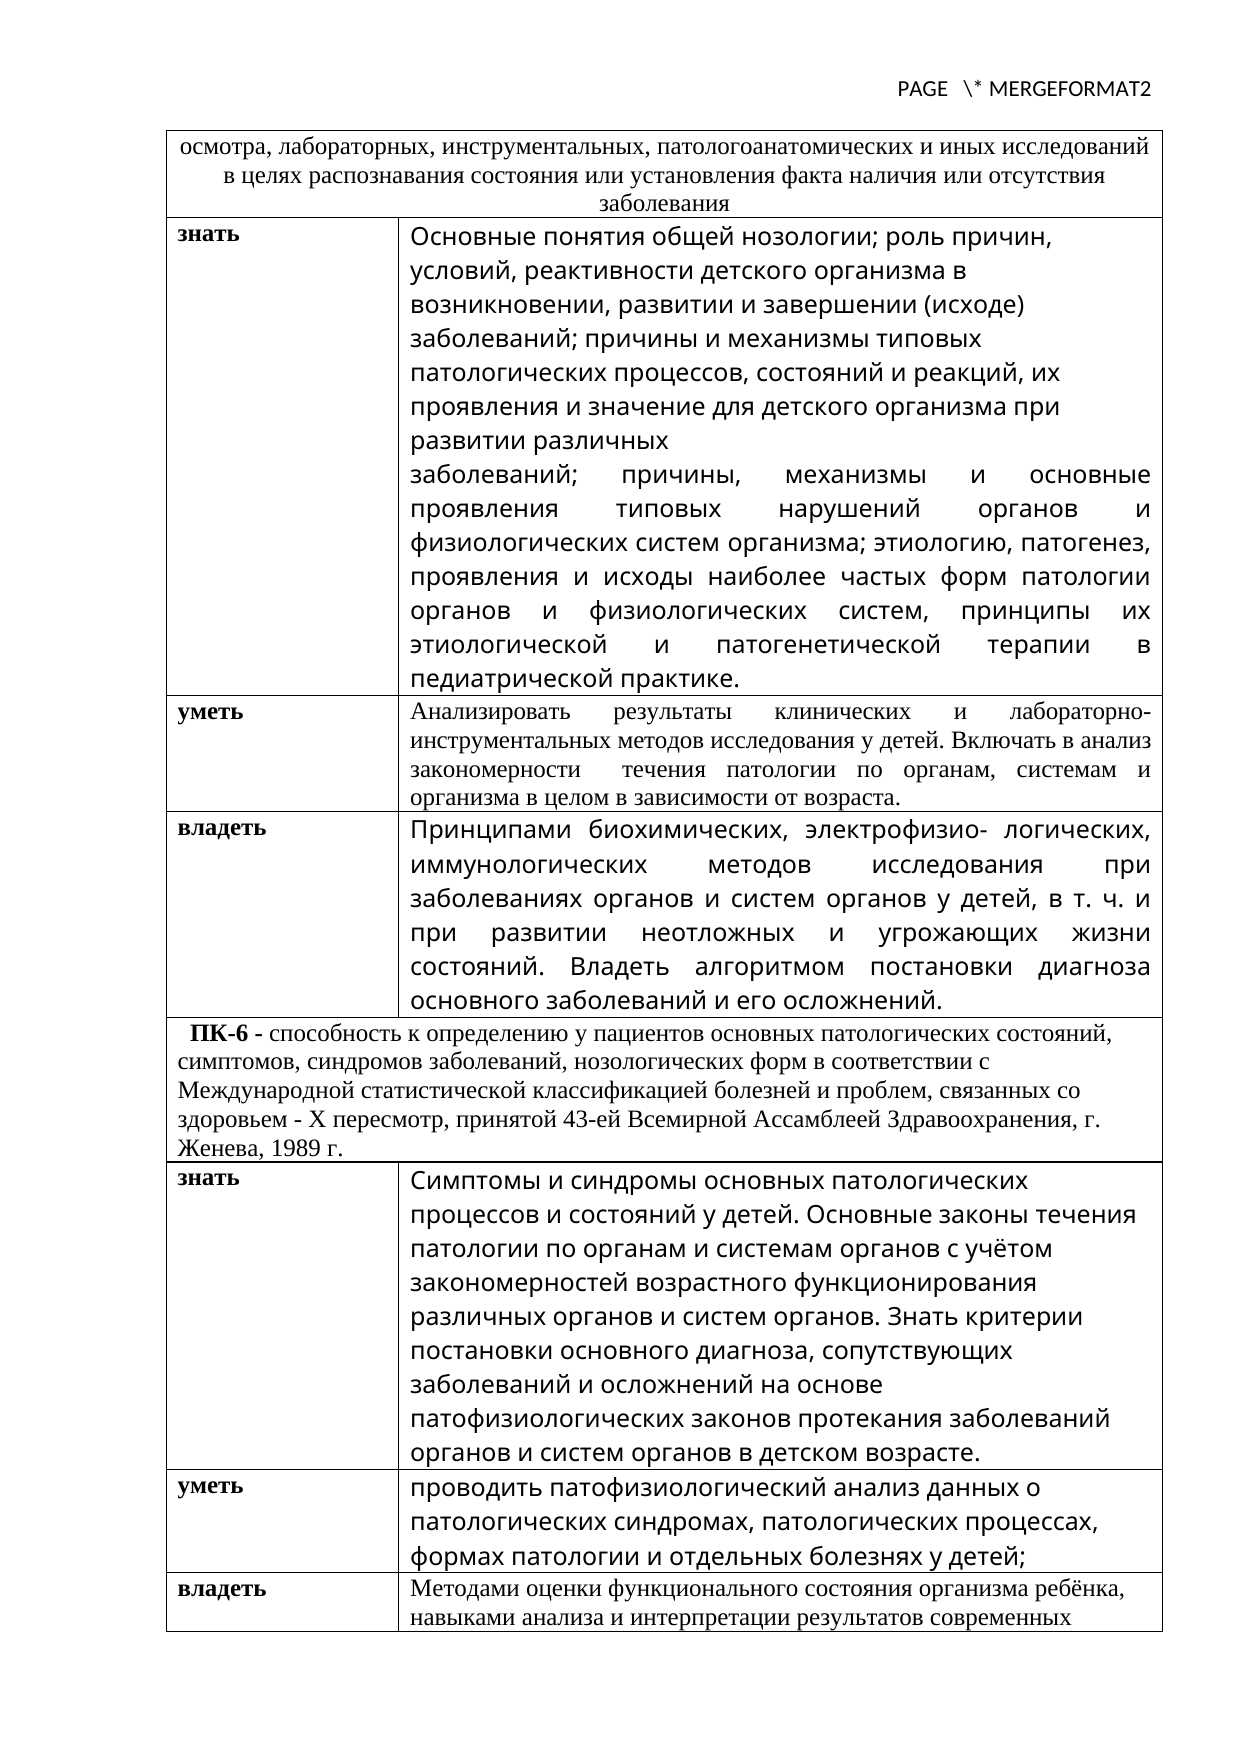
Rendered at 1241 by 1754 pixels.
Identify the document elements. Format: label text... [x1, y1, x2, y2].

table_cell владеть [167, 1573, 398, 1631]
table_cell Анализировать результаты клинических и лабораторно-инструментальных методов исследования у детей. Включать в анализ закономерности течения патологии по органам, системам и организма в целом в зависимости от возраста. [399, 696, 1162, 811]
table_cell уметь [167, 1470, 398, 1572]
table_cell знать [167, 1163, 398, 1469]
table_cell знать [167, 218, 398, 695]
table_cell владеть [167, 812, 398, 1017]
table_cell Основные понятия общей нозологии; роль причин, условий, реактивности детского организма в возникновении, развитии и завершении (исходе) заболеваний; причины и механизмы типовых патологических процессов, состояний и реакций, их проявления и значение для детского организма при развитии различных заболеваний; причины, механизмы и основные проявления типовых нарушений органов и физиологических систем организма; этиологию, патогенез, проявления и исходы наиболее частых форм патологии органов и физиологических систем, принципы их этиологической и патогенетической терапии в педиатрической практике. [399, 218, 1162, 695]
table_cell проводить патофизиологический анализ данных о патологических синдромах, патологических процессах, формах патологии и отдельных болезнях у детей; [399, 1470, 1162, 1572]
table_cell Симптомы и синдромы основных патологических процессов и состояний у детей. Основные законы течения патологии по органам и системам органов с учётом закономерностей возрастного функционирования различных органов и систем органов. Знать критерии постановки основного диагноза, сопутствующих заболеваний и осложнений на основе патофизиологических законов протекания заболеваний органов и систем органов в детском возрасте. [399, 1163, 1162, 1469]
table_cell Принципами биохимических, электрофизио- логических, иммунологических методов исследования при заболеваниях органов и систем органов у детей, в т. ч. и при развитии неотложных и угрожающих жизни состояний. Владеть алгоритмом постановки диагноза основного заболеваний и его осложнений. [399, 812, 1162, 1017]
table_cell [399, 1573, 1162, 1631]
table_cell ПК-6 - способность к определению у пациентов основных патологических состояний, симптомов, синдромов заболеваний, нозологических форм в соответствии с Международной статистической классификацией болезней и проблем, связанных со здоровьем - X пересмотр, принятой 43-ей Всемирной Ассамблеей Здравоохранения, г. Женева, 1989 г. [167, 1018, 1162, 1161]
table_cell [167, 131, 1162, 217]
table_cell уметь [167, 696, 398, 811]
